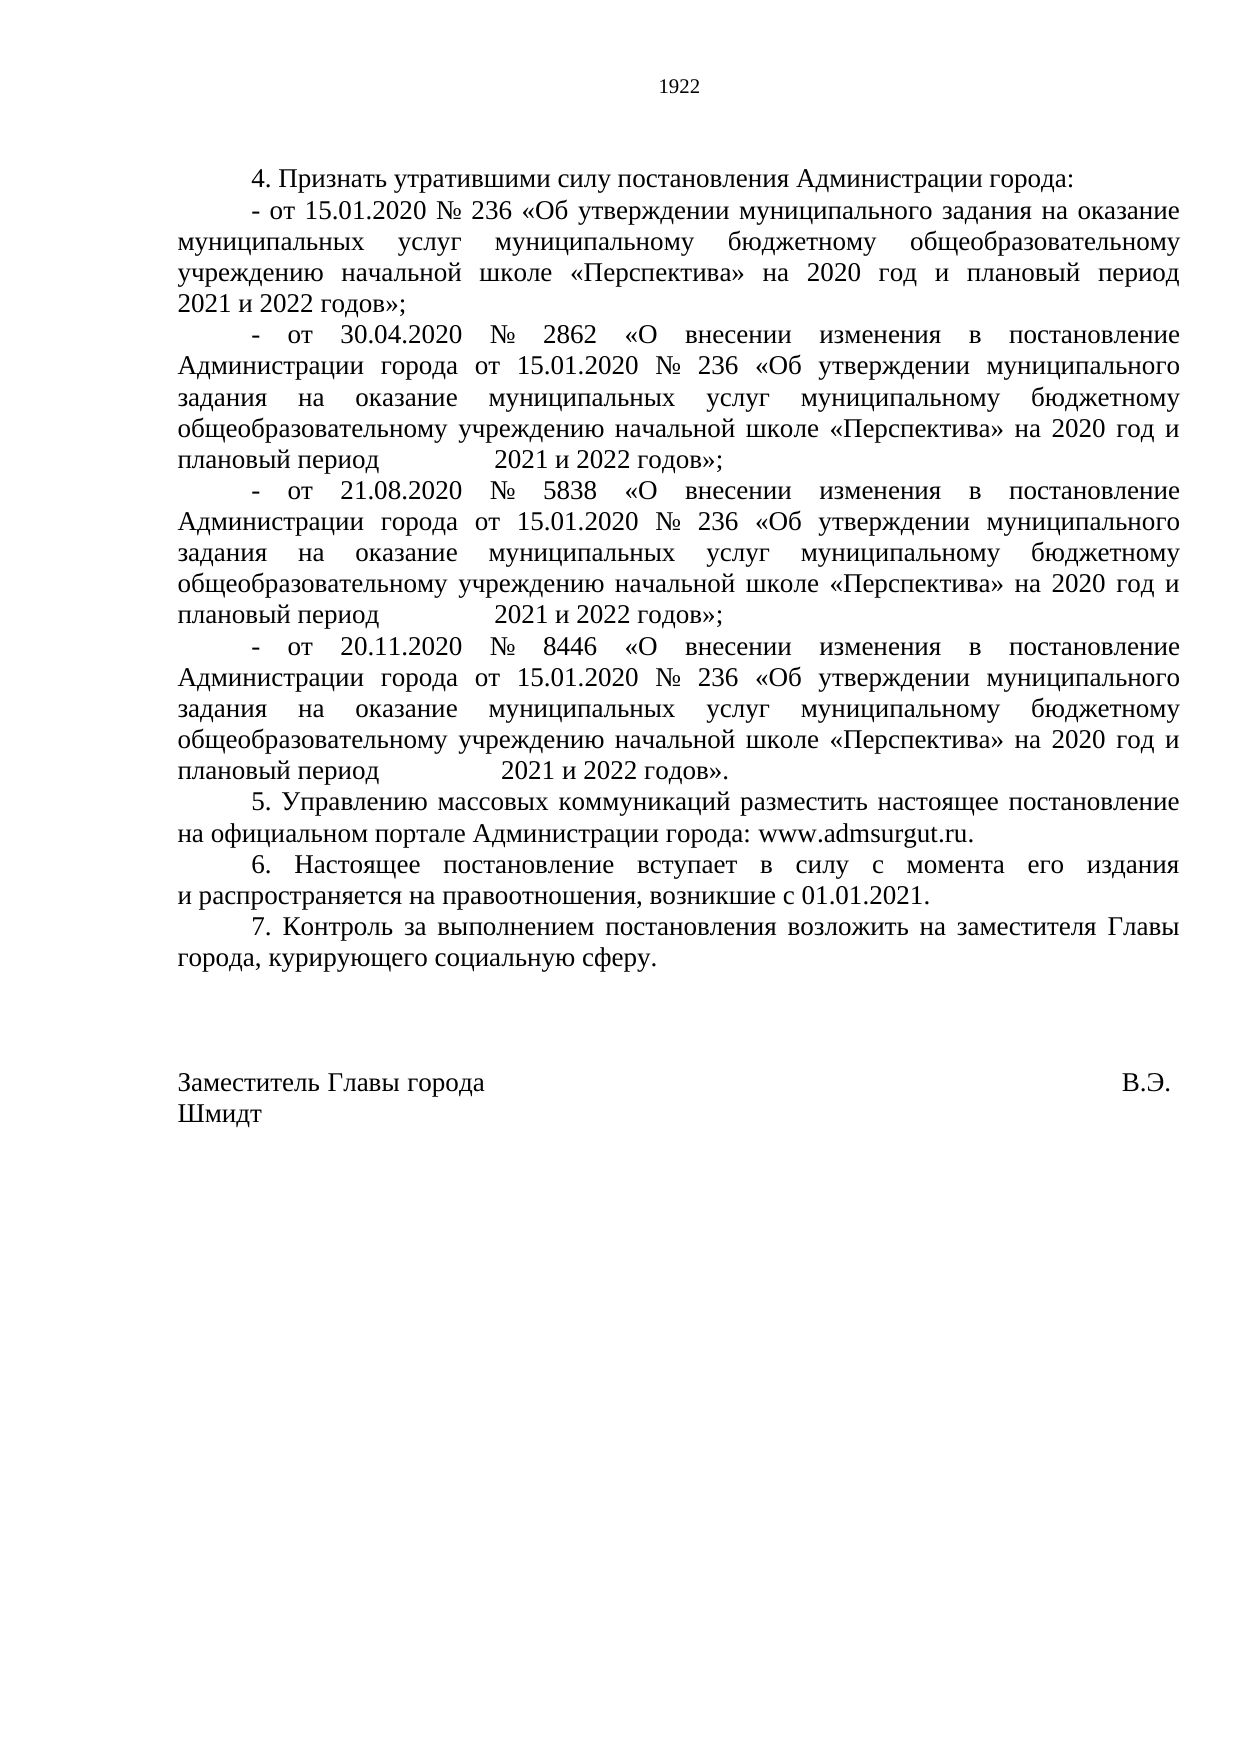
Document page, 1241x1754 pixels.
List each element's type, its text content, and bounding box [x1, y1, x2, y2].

text - от 15.01.2020 № 236 «Об утверждении муниципального задания на оказание муниципальных услуг муниципальному бюджетному общеобразовательному учреждению начальной школе «Перспектива» на 2020 год и плановый период 2021 и 2022 годов»; [177, 194, 1181, 318]
text 6. Настоящее постановление вступает в силу с момента его издания и распространяется на правоотношения, возникшие с 01.01.2021. [177, 848, 1181, 910]
text - от 30.04.2020 № 2862 «О внесении изменения в постановление Администрации города от 15.01.2020 № 236 «Об утверждении муниципального задания на оказание муниципальных услуг муниципальному бюджетному общеобразовательному учреждению начальной школе «Перспектива» на 2020 год и плановый период 2021 и 2022 годов»; [177, 318, 1181, 474]
text 7. Контроль за выполнением постановления возложить на заместителя Главы города, курирующего социальную сферу. [177, 910, 1181, 972]
text 4. Признать утратившими силу постановления Администрации города: [177, 163, 1181, 194]
text - от 21.08.2020 № 5838 «О внесении изменения в постановление Администрации города от 15.01.2020 № 236 «Об утверждении муниципального задания на оказание муниципальных услуг муниципальному бюджетному общеобразовательному учреждению начальной школе «Перспектива» на 2020 год и плановый период 2021 и 2022 годов»; [177, 474, 1181, 630]
text Заместитель Главы города В.Э. Шмидт [177, 1066, 1181, 1128]
text 5. Управлению массовых коммуникаций разместить настоящее постановление на официальном портале Администрации города: www.admsurgut.ru. [177, 786, 1181, 848]
text - от 20.11.2020 № 8446 «О внесении изменения в постановление Администрации города от 15.01.2020 № 236 «Об утверждении муниципального задания на оказание муниципальных услуг муниципальному бюджетному общеобразовательному учреждению начальной школе «Перспектива» на 2020 год и плановый период 2021 и 2022 годов». [177, 630, 1181, 786]
